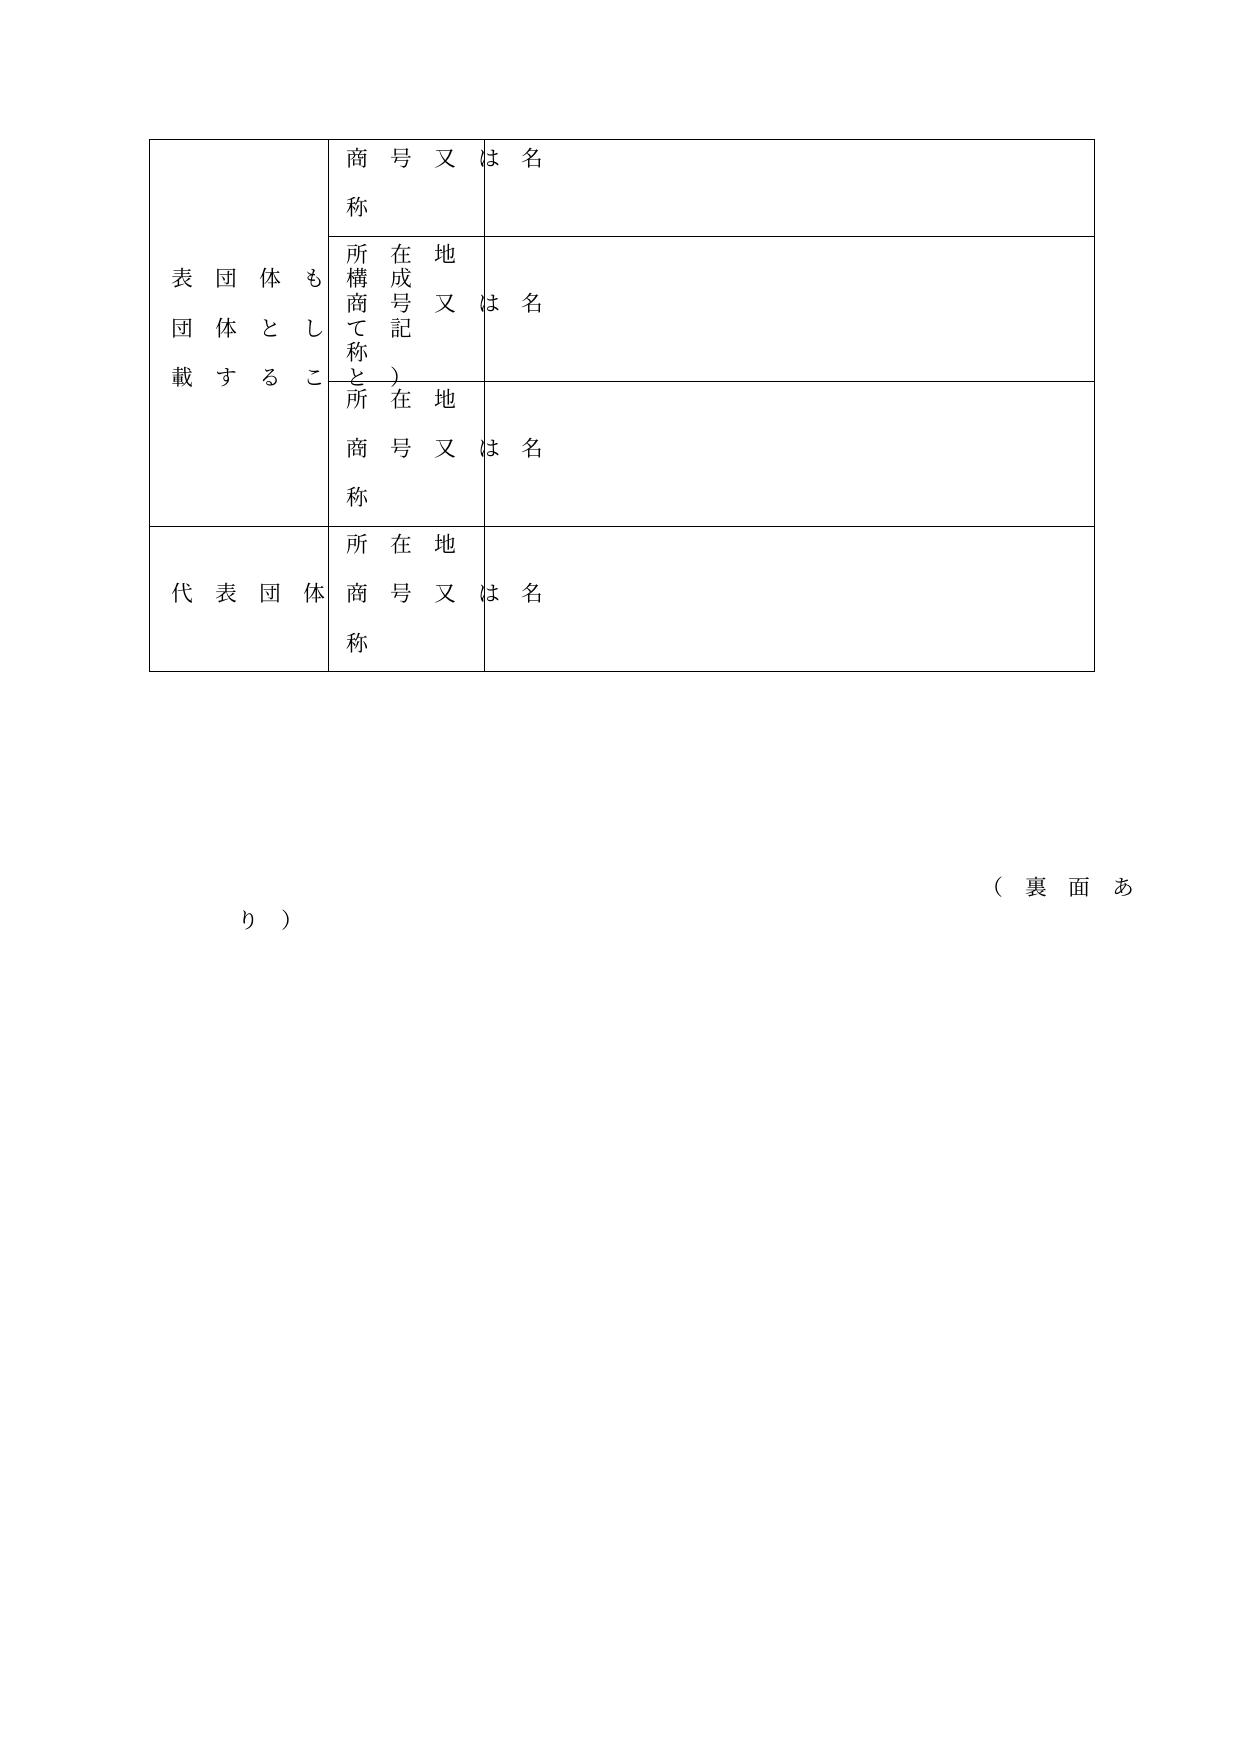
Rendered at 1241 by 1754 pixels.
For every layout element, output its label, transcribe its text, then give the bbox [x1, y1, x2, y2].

table_cell [485, 382, 1094, 526]
table_cell 代表団体 [150, 527, 328, 671]
table_cell 所在地 商号又は名称 [329, 382, 484, 526]
table_cell [485, 527, 1094, 671]
table_cell [485, 237, 1094, 381]
table_cell 所在地 商号又は名称 [329, 527, 484, 671]
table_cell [150, 140, 328, 526]
text （裏面あり） [222, 869, 1090, 935]
table_cell [485, 140, 1094, 236]
table_cell 所在地 商号又は名称 [329, 237, 484, 381]
table_cell 所在地 商号又は名称 [329, 140, 484, 236]
